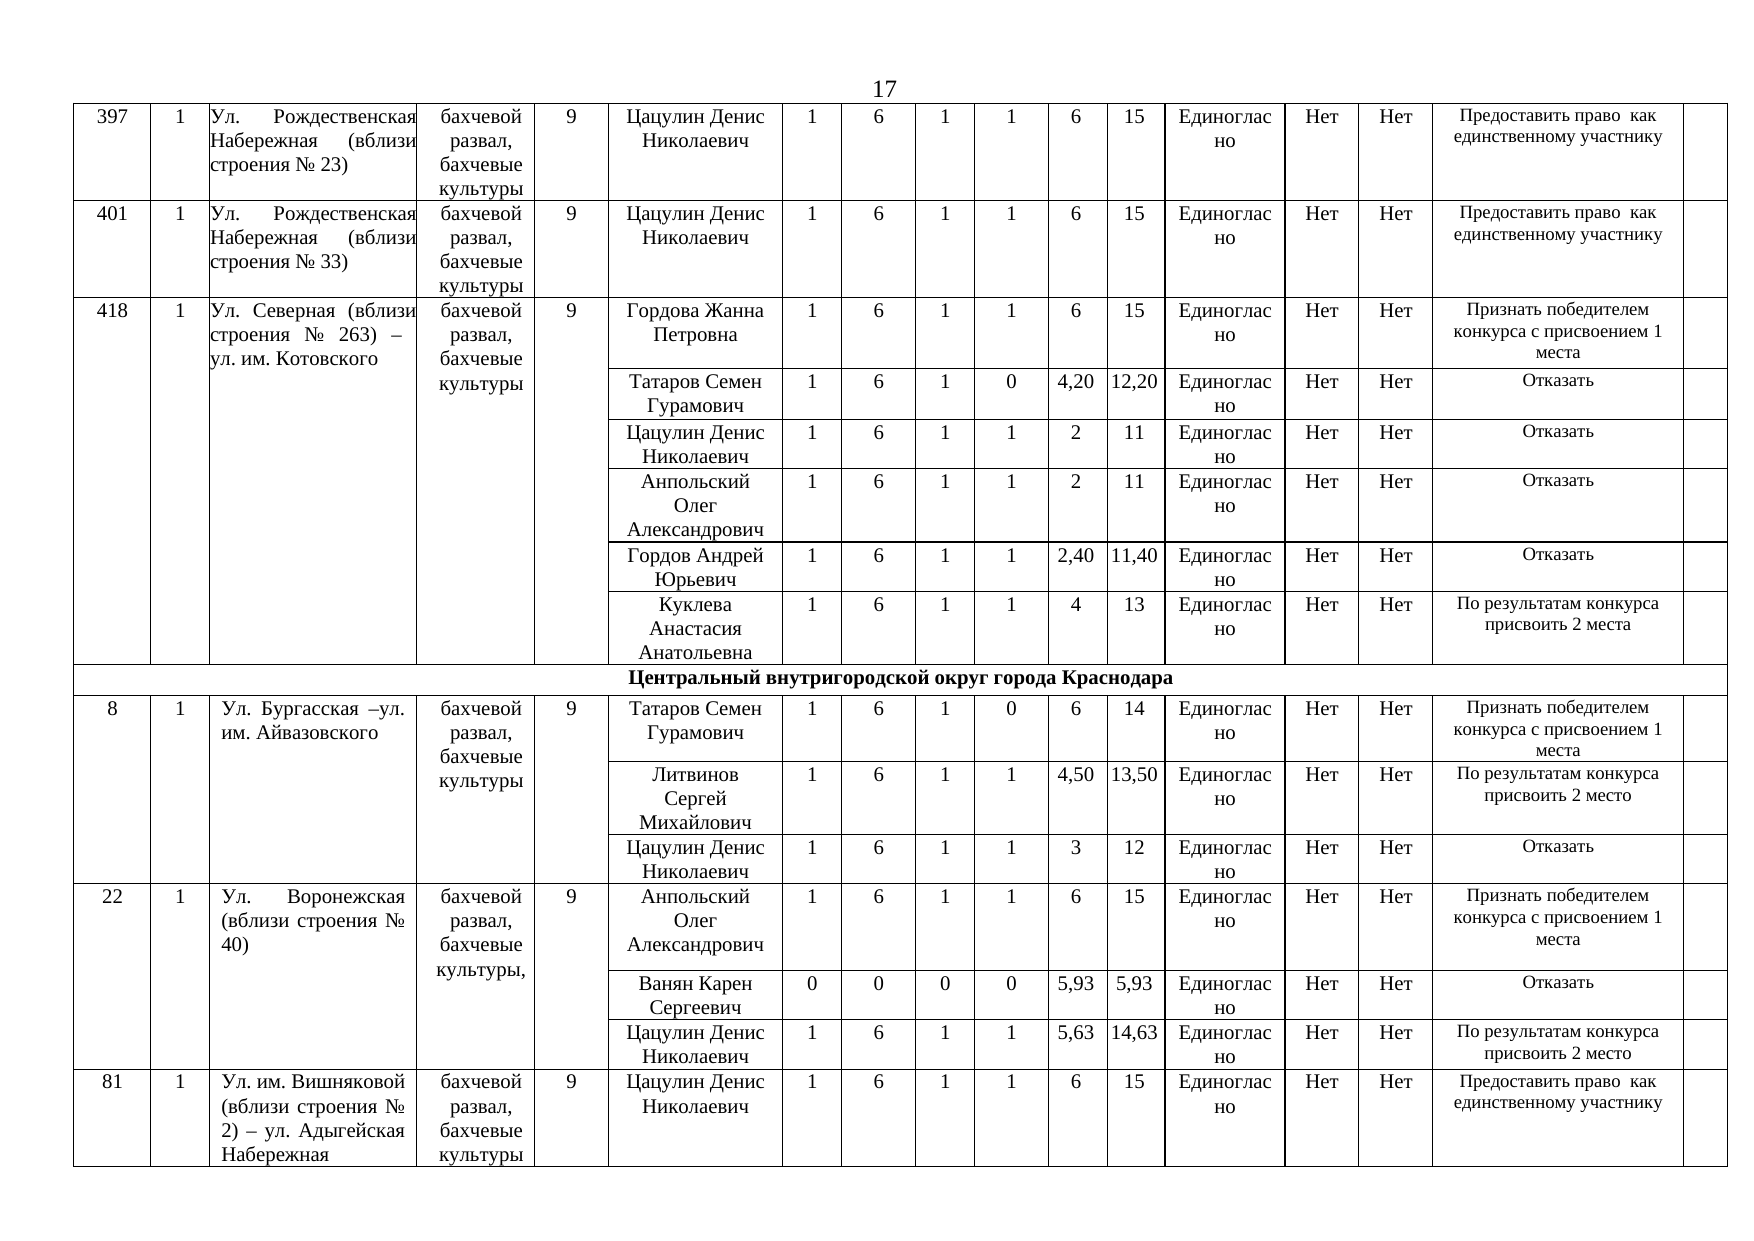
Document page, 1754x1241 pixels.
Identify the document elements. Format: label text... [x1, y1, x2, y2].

table_cell Литвинов Сергей Михайлович [609, 762, 782, 834]
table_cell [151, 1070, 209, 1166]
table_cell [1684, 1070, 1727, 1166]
table_cell Признать победителем конкурса с присвоением 1 места [1433, 884, 1683, 970]
table_cell Единогласно [1166, 469, 1284, 541]
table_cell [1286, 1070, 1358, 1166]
table_cell 15 [1108, 884, 1164, 970]
table_cell 1 [916, 543, 974, 591]
table_cell [1684, 762, 1727, 834]
table_cell [1684, 104, 1727, 200]
table_cell 1 [916, 201, 974, 297]
table_cell 9 [535, 298, 608, 664]
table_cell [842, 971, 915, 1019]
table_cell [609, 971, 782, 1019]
table_cell Отказать [1433, 420, 1683, 468]
table_cell 4 [1049, 592, 1107, 664]
table_cell Татаров Семен Гурамович [609, 696, 782, 761]
table_cell 1 [783, 884, 841, 970]
table_cell 9 [535, 696, 608, 883]
table_cell 1 [783, 469, 841, 541]
table_cell 13 [1108, 592, 1164, 664]
table_cell 1 [151, 201, 209, 297]
table_cell 397 [74, 104, 150, 200]
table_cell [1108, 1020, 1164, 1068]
table_cell 1 [151, 884, 209, 1068]
table_cell Нет [1286, 469, 1358, 541]
table_cell Единогласно [1166, 298, 1284, 367]
table_cell 6 [842, 762, 915, 834]
table_cell 1 [975, 104, 1048, 200]
table_cell 6 [842, 543, 915, 591]
table_cell 11 [1108, 420, 1164, 468]
table_cell 12 [1108, 835, 1164, 883]
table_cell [417, 104, 534, 200]
table_cell 6 [1049, 201, 1107, 297]
table_cell Цацулин Денис Николаевич [609, 104, 782, 200]
table_cell 15 [1108, 104, 1164, 200]
table_cell По результатам конкурса присвоить 2 место [1433, 762, 1683, 834]
table_cell Признать победителем конкурса с присвоением 1 места [1433, 298, 1683, 367]
table_cell Предоставить право как единственному участнику [1433, 201, 1683, 297]
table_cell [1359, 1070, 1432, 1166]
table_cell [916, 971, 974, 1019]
table_cell 6 [1049, 298, 1107, 367]
table_cell 2 [1049, 420, 1107, 468]
table_cell 1 [783, 835, 841, 883]
table_cell 1 [975, 469, 1048, 541]
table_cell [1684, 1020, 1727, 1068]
table_cell 15 [1108, 201, 1164, 297]
table_cell [1684, 420, 1727, 468]
table_cell Единогласно [1166, 835, 1284, 883]
table_cell Признать победителем конкурса с присвоением 1 места [1433, 696, 1683, 761]
table_cell Ул. Рождественская Набережная (вблизи строения № 33) [210, 201, 416, 297]
table_cell 1 [783, 201, 841, 297]
table_cell Нет [1286, 298, 1358, 367]
table_cell [1684, 543, 1727, 591]
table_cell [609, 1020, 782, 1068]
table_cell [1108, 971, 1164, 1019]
table_cell [1684, 369, 1727, 419]
table_cell 1 [975, 835, 1048, 883]
table_cell Единогласно [1166, 762, 1284, 834]
table_cell Единогласно [1166, 201, 1284, 297]
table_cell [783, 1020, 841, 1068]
table_cell 1 [975, 298, 1048, 367]
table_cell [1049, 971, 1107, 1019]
table_cell 6 [842, 884, 915, 970]
table_cell 6 [842, 696, 915, 761]
table_cell Куклева Анастасия Анатольевна [609, 592, 782, 664]
table_cell Нет [1359, 543, 1432, 591]
table_cell Нет [1359, 592, 1432, 664]
table_cell 1 [916, 469, 974, 541]
table_cell Нет [1286, 592, 1358, 664]
table_cell Гордов Андрей Юрьевич [609, 543, 782, 591]
table_cell 1 [916, 420, 974, 468]
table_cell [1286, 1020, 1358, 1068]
table_cell 1 [975, 543, 1048, 591]
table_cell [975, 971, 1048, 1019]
table_cell 1 [916, 696, 974, 761]
table_cell Нет [1359, 420, 1432, 468]
table_cell 6 [842, 420, 915, 468]
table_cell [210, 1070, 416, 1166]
table_cell 1 [783, 104, 841, 200]
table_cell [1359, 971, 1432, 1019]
table_cell 2,40 [1049, 543, 1107, 591]
table_cell Цацулин Денис Николаевич [609, 420, 782, 468]
table_cell 1 [975, 420, 1048, 468]
table_cell Нет [1359, 762, 1432, 834]
table_cell Нет [1286, 104, 1358, 200]
table_cell 6 [1049, 696, 1107, 761]
table_cell 6 [842, 104, 915, 200]
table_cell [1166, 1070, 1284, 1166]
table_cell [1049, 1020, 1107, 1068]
table_cell Цацулин Денис Николаевич [609, 835, 782, 883]
table_cell Нет [1359, 696, 1432, 761]
table_cell 6 [842, 201, 915, 297]
table_cell Отказать [1433, 543, 1683, 591]
table_cell 0 [975, 696, 1048, 761]
table_cell 0 [975, 369, 1048, 419]
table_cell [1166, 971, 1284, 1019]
table_cell 9 [535, 201, 608, 297]
table_cell 1 [975, 884, 1048, 970]
table_cell Нет [1359, 469, 1432, 541]
table_cell Нет [1286, 543, 1358, 591]
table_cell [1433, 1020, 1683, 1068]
table_cell Единогласно [1166, 592, 1284, 664]
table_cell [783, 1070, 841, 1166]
table_cell 11 [1108, 469, 1164, 541]
table_cell 6 [842, 592, 915, 664]
table_cell Единогласно [1166, 420, 1284, 468]
table_cell 401 [74, 201, 150, 297]
table_cell 15 [1108, 298, 1164, 367]
table_cell [1684, 696, 1727, 761]
table_cell 6 [1049, 884, 1107, 970]
table_cell Нет [1359, 298, 1432, 367]
table_cell бахчевой развал, бахчевые культуры, [417, 884, 534, 1068]
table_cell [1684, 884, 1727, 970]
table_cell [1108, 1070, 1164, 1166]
table_cell 14 [1108, 696, 1164, 761]
table_cell Цацулин Денис Николаевич [609, 201, 782, 297]
table_cell Ул. Рождественская Набережная (вблизи строения № 23) [210, 104, 416, 200]
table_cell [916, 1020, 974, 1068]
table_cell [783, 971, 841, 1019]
table_cell 4,20 [1049, 369, 1107, 419]
table_cell 1 [783, 696, 841, 761]
table_cell Татаров Семен Гурамович [609, 369, 782, 419]
table_cell 2 [1049, 469, 1107, 541]
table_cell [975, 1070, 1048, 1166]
table_cell 6 [842, 298, 915, 367]
table_cell Единогласно [1166, 543, 1284, 591]
table_cell 1 [783, 369, 841, 419]
table_cell бахчевой развал, бахчевые культуры [417, 201, 534, 297]
table_cell 1 [151, 104, 209, 200]
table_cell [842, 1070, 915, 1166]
table_cell 1 [783, 762, 841, 834]
table_cell 1 [975, 201, 1048, 297]
table_cell Единогласно [1166, 369, 1284, 419]
table_cell 1 [151, 298, 209, 664]
table_cell 6 [1049, 104, 1107, 200]
table_cell [1684, 201, 1727, 297]
table_cell Нет [1359, 369, 1432, 419]
table_cell [1684, 835, 1727, 883]
table_cell Отказать [1433, 369, 1683, 419]
table_cell Единогласно [1166, 104, 1284, 200]
table_cell бахчевой развал, бахчевые культуры [417, 696, 534, 883]
table_cell Ул. Северная (вблизи строения № 263) – ул. им. Котовского [210, 298, 416, 664]
table_cell 9 [535, 104, 608, 200]
table_cell 9 [535, 884, 608, 1068]
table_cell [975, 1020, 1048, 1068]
table_cell 1 [916, 104, 974, 200]
table_cell 1 [916, 298, 974, 367]
table_cell 22 [74, 884, 150, 1068]
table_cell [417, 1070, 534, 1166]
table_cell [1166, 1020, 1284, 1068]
table_cell Анпольский Олег Александрович [609, 469, 782, 541]
table_cell Нет [1286, 420, 1358, 468]
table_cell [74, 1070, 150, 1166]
table_cell 1 [783, 298, 841, 367]
table_cell бахчевой развал, бахчевые культуры [417, 298, 534, 664]
table_cell 1 [916, 835, 974, 883]
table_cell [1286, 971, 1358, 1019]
table_cell Гордова Жанна Петровна [609, 298, 782, 367]
table_cell 6 [842, 469, 915, 541]
table_cell Нет [1286, 201, 1358, 297]
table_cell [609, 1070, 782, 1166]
table_cell [1684, 469, 1727, 541]
table_cell 11,40 [1108, 543, 1164, 591]
table_cell 8 [74, 696, 150, 883]
table_cell Центральный внутригородской округ города Краснодара [74, 665, 1727, 695]
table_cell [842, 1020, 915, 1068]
table_cell Ул. Воронежская (вблизи строения № 40) [210, 884, 416, 1068]
table_cell 1 [916, 592, 974, 664]
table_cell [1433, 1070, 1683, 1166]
table_cell 1 [916, 884, 974, 970]
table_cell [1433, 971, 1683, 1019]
table_cell Ул. Бургасская –ул. им. Айвазовского [210, 696, 416, 883]
table_cell 1 [151, 696, 209, 883]
table_cell Анпольский Олег Александрович [609, 884, 782, 970]
table_cell 1 [916, 369, 974, 419]
table_cell Нет [1286, 884, 1358, 970]
table_cell Предоставить право как единственному участнику [1433, 104, 1683, 200]
table_cell 418 [74, 298, 150, 664]
table_cell 1 [975, 592, 1048, 664]
table_cell 13,50 [1108, 762, 1164, 834]
table_cell 1 [975, 762, 1048, 834]
table_cell 1 [783, 592, 841, 664]
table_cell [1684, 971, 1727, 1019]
table_cell Нет [1286, 762, 1358, 834]
table_cell 6 [842, 835, 915, 883]
table_cell 6 [842, 369, 915, 419]
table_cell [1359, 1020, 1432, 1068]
table_cell Единогласно [1166, 884, 1284, 970]
table_cell Единогласно [1166, 696, 1284, 761]
table_cell Нет [1286, 369, 1358, 419]
table_cell Отказать [1433, 469, 1683, 541]
table_cell 12,20 [1108, 369, 1164, 419]
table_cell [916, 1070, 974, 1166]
table_cell 1 [783, 420, 841, 468]
table_cell Нет [1286, 835, 1358, 883]
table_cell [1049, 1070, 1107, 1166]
table_cell Нет [1359, 201, 1432, 297]
table_cell [1684, 592, 1727, 664]
table_cell Нет [1359, 104, 1432, 200]
table_cell Нет [1359, 884, 1432, 970]
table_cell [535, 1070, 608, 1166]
table_cell Нет [1286, 696, 1358, 761]
table_cell Нет [1359, 835, 1432, 883]
table_cell 1 [783, 543, 841, 591]
table_cell 4,50 [1049, 762, 1107, 834]
table_cell Отказать [1433, 835, 1683, 883]
table_cell [1684, 298, 1727, 367]
table_cell 3 [1049, 835, 1107, 883]
table_cell 1 [916, 762, 974, 834]
table_cell По результатам конкурса присвоить 2 места [1433, 592, 1683, 664]
